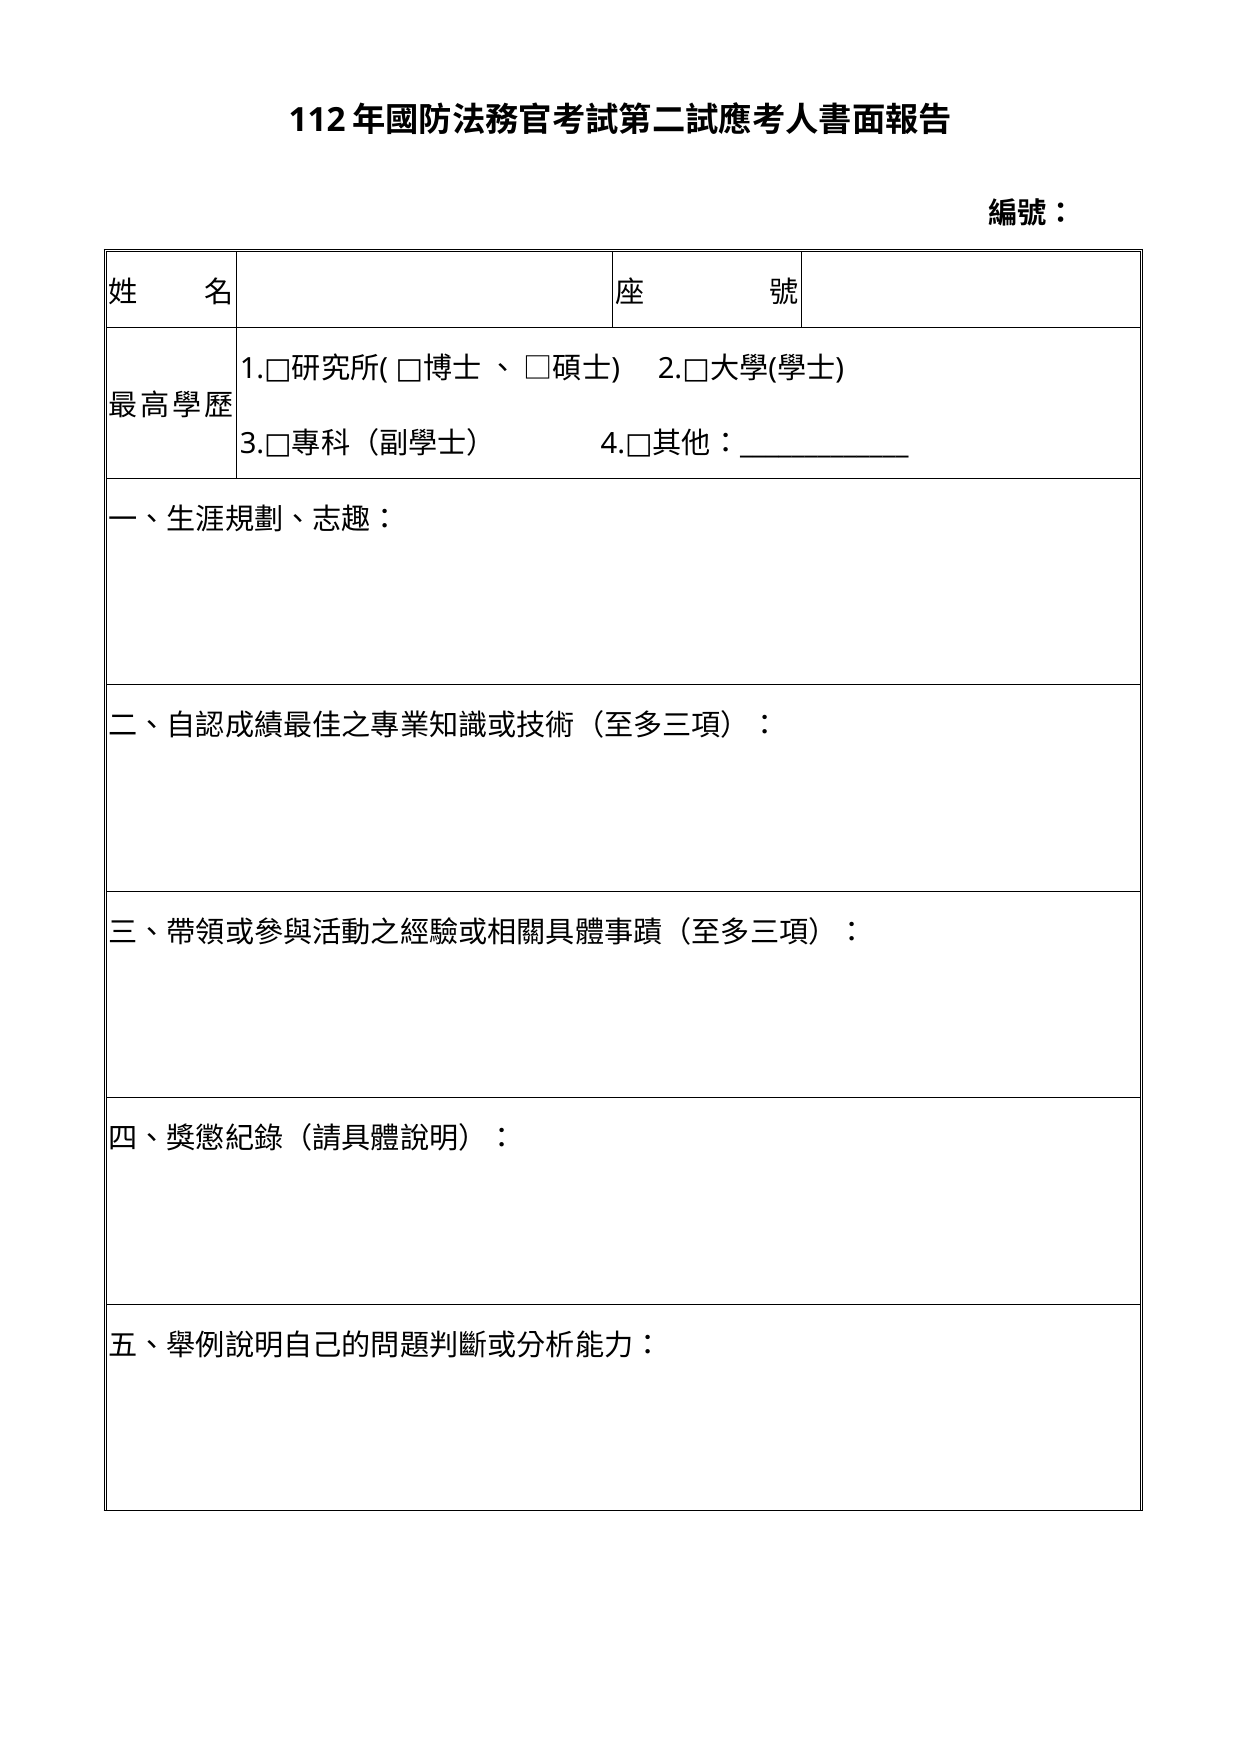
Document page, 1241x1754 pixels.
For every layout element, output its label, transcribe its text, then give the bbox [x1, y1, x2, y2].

text 112年國防法務官考試第二試應考人書面報告 [106, 80, 1134, 155]
table_header [237, 252, 612, 327]
table_cell 一、生涯規劃、志趣： [107, 479, 1140, 684]
table_cell 最高學歷 [107, 328, 236, 478]
text 編號： [106, 174, 1076, 249]
table_header [802, 252, 1140, 327]
table_header 姓名 [107, 252, 236, 327]
table_cell 三、帶領或參與活動之經驗或相關具體事蹟（至多三項）： [107, 892, 1140, 1097]
table_cell 五、舉例說明自己的問題判斷或分析能力： [107, 1305, 1140, 1510]
table_cell 四、獎懲紀錄（請具體說明）： [107, 1098, 1140, 1304]
table_cell 二、自認成績最佳之專業知識或技術（至多三項）： [107, 685, 1140, 891]
table_header 座號 [613, 252, 801, 327]
table_cell 1.□研究所( □博士 、 □碩士) 2.□大學(學士) 3.□專科（副學士） 4.□其他：_____________ [237, 328, 1140, 478]
